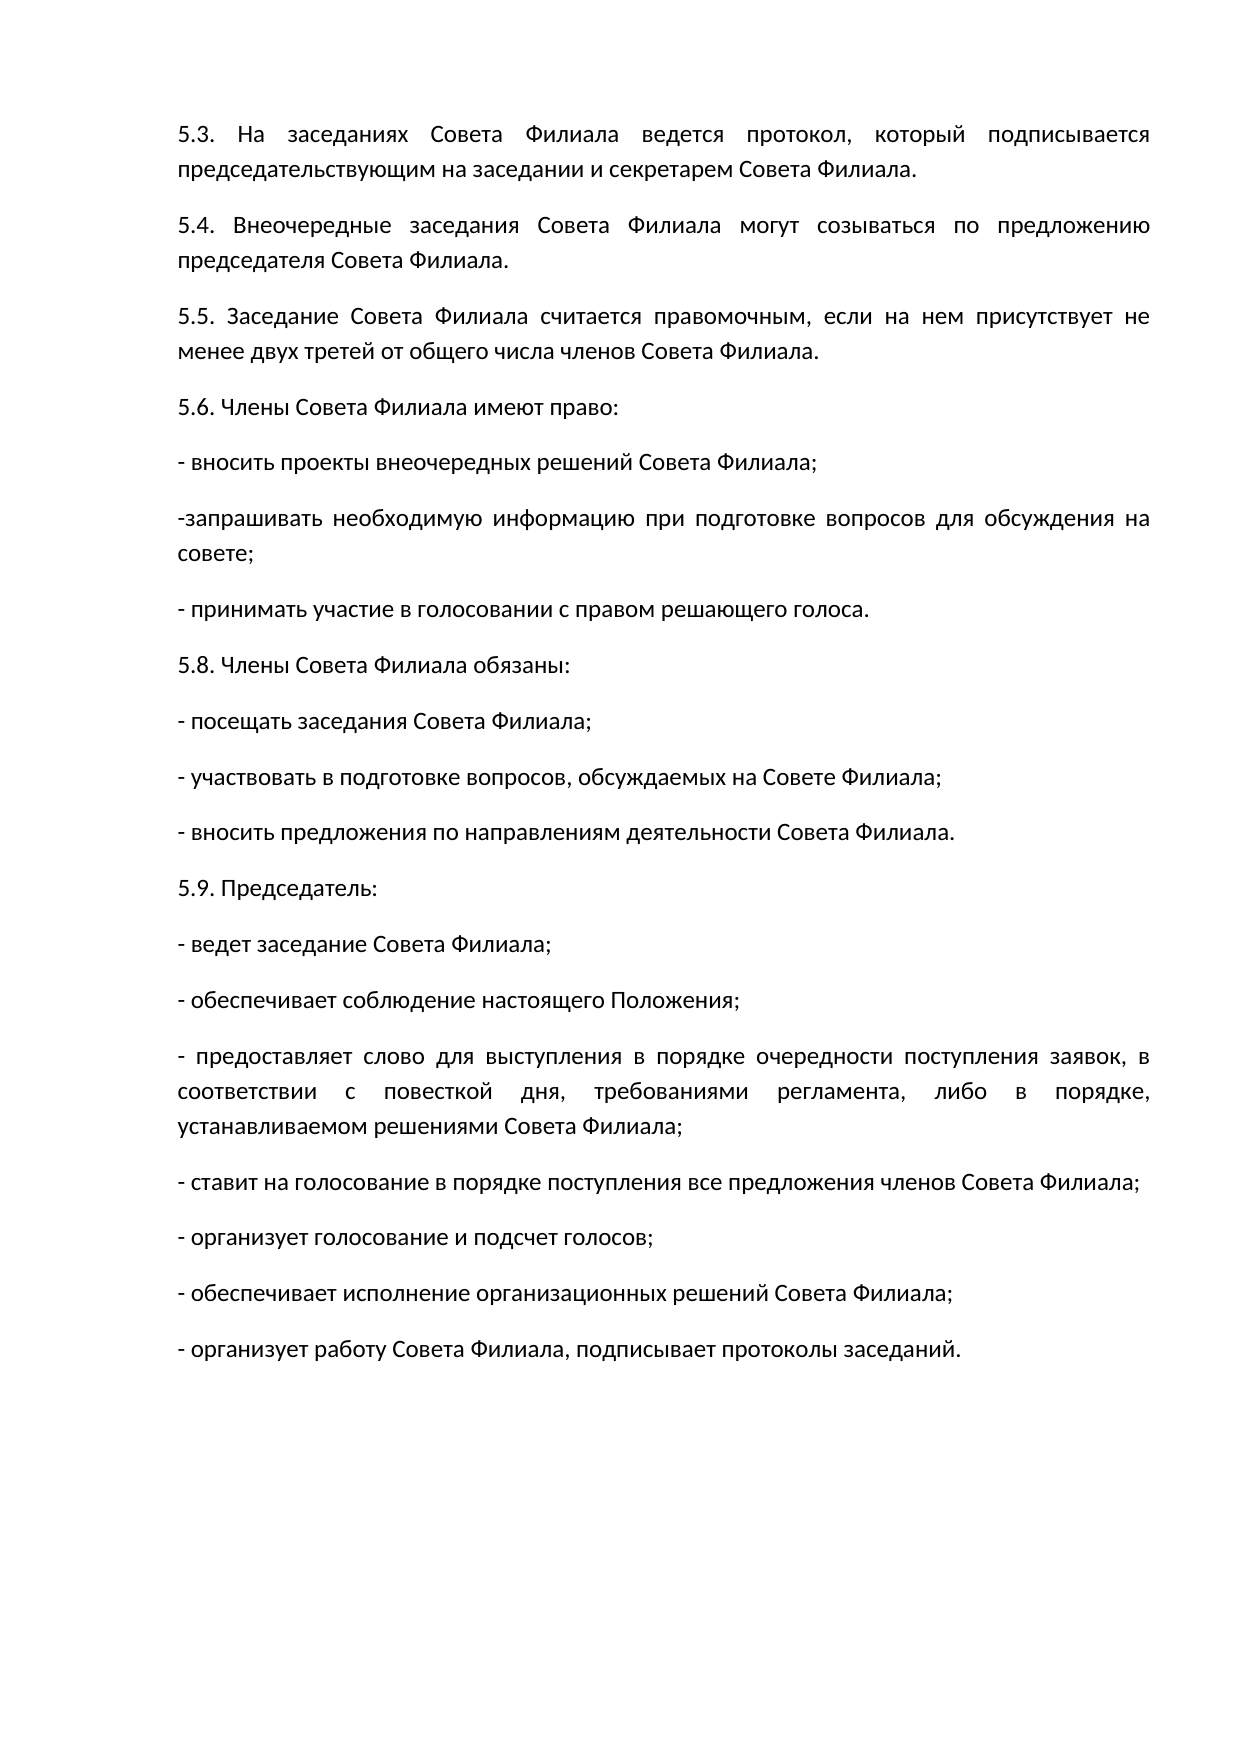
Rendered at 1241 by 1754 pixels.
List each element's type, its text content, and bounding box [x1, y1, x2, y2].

text - вносить предложения по направлениям деятельности Совета Филиала. [177, 816, 1152, 847]
text - организует голосование и подсчет голосов; [177, 1221, 1152, 1252]
text - посещать заседания Совета Филиала; [177, 705, 1152, 735]
text 5.4. Внеочередные заседания Совета Филиала могут созываться по предложению председателя Совета Филиала. [177, 209, 1152, 274]
text - обеспечивает соблюдение настоящего Положения; [177, 984, 1152, 1014]
text - ведет заседание Совета Филиала; [177, 928, 1152, 959]
text - принимать участие в голосовании с правом решающего голоса. [177, 593, 1152, 624]
text 5.6. Члены Совета Филиала имеют право: [177, 391, 1152, 421]
text -запрашивать необходимую информацию при подготовке вопросов для обсуждения на совете; [177, 502, 1152, 568]
text - организует работу Совета Филиала, подписывает протоколы заседаний. [177, 1333, 1152, 1364]
text - участвовать в подготовке вопросов, обсуждаемых на Совете Филиала; [177, 761, 1152, 791]
text - ставит на голосование в порядке поступления все предложения членов Совета Филиала; [177, 1166, 1152, 1196]
text - обеспечивает исполнение организационных решений Совета Филиала; [177, 1277, 1152, 1308]
text 5.9. Председатель: [177, 872, 1152, 903]
text - вносить проекты внеочередных решений Совета Филиала; [177, 446, 1152, 477]
text 5.5. Заседание Совета Филиала считается правомочным, если на нем присутствует не менее двух третей от общего числа членов Совета Филиала. [177, 300, 1152, 365]
text 5.3. На заседаниях Совета Филиала ведется протокол, который подписывается председательствующим на заседании и секретарем Совета Филиала. [177, 118, 1152, 184]
text - предоставляет слово для выступления в порядке очередности поступления заявок, в соответствии с повесткой дня, требованиями регламента, либо в порядке, устанавливаемом решениями Совета Филиала; [177, 1040, 1152, 1140]
text 5.8. Члены Совета Филиала обязаны: [177, 649, 1152, 679]
